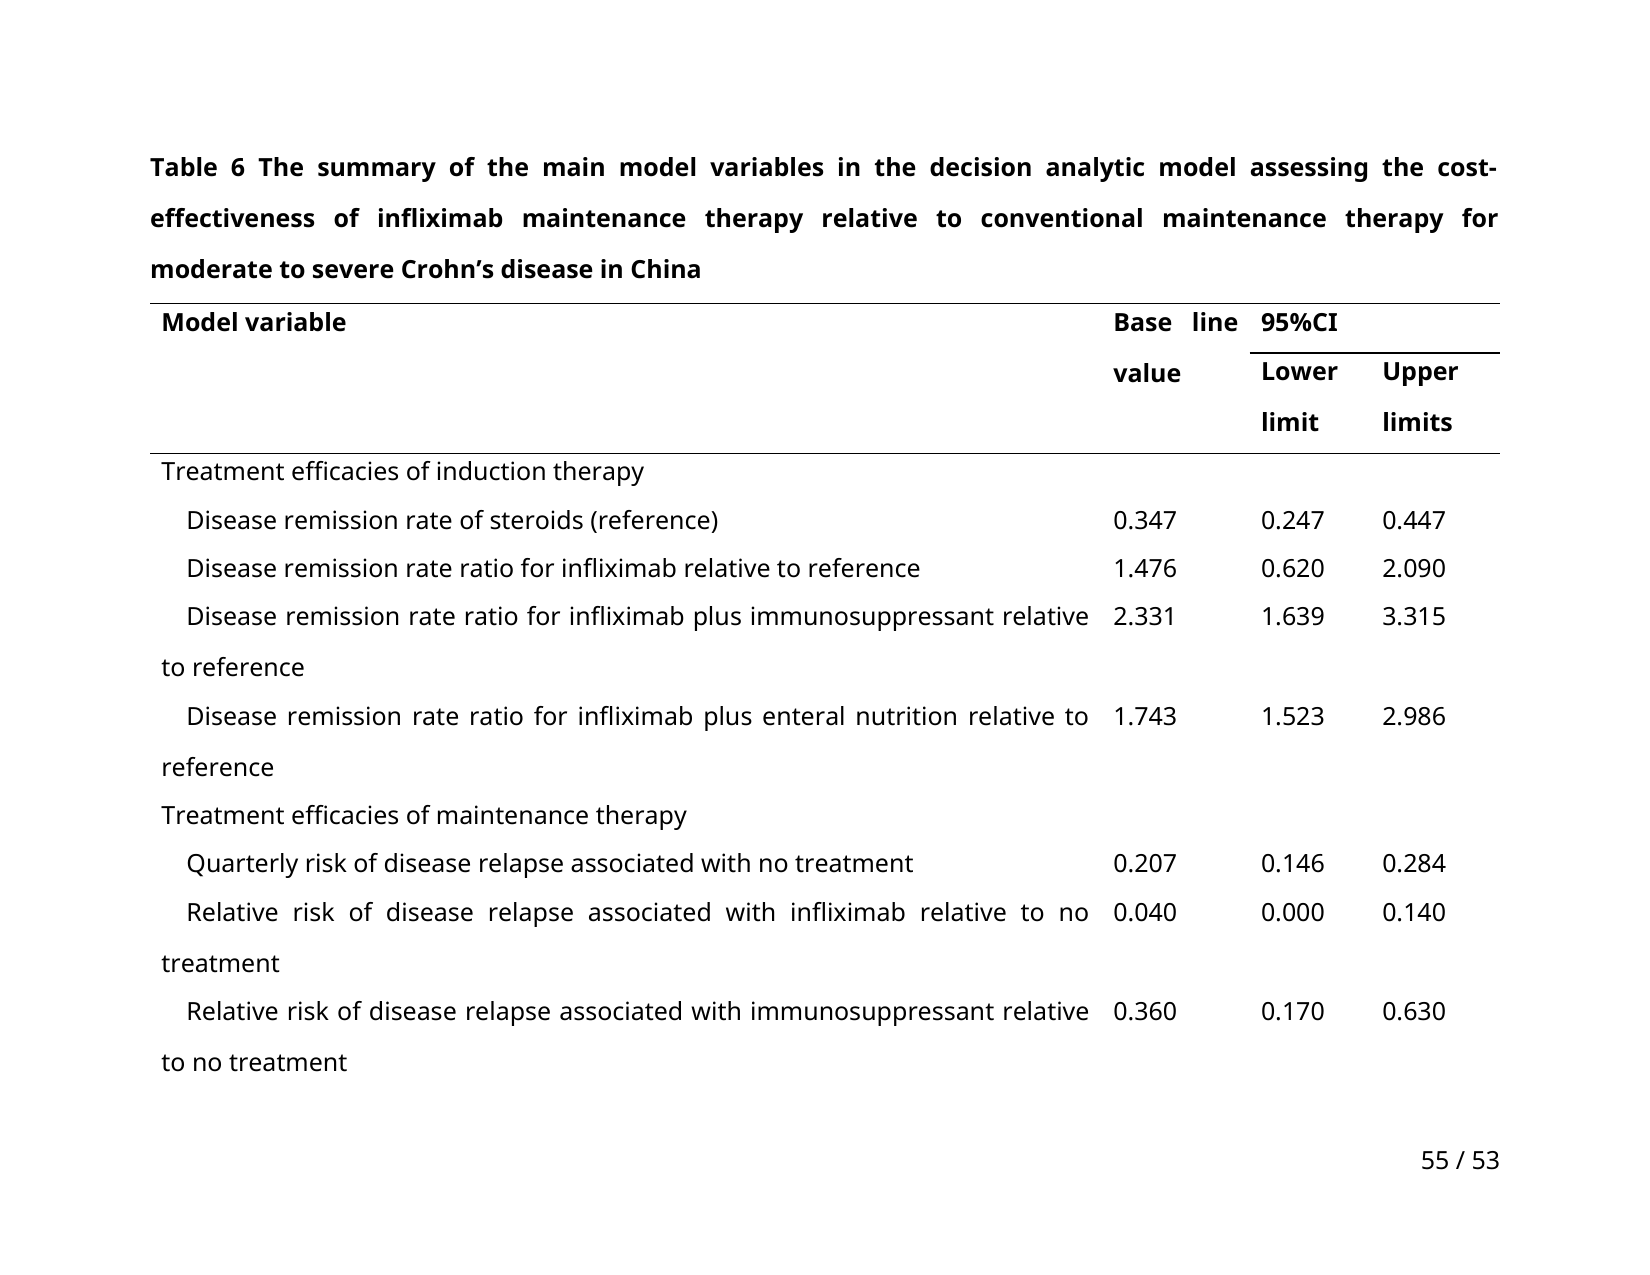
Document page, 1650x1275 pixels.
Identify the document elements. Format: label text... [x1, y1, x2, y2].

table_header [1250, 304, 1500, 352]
text Table 6 The summary of the main model variables in the decision analytic model assessing the cost-effectiveness of infliximab maintenance therapy relative to conventional maintenance therapy for moderate to severe Crohn’s disease in China [150, 150, 1500, 286]
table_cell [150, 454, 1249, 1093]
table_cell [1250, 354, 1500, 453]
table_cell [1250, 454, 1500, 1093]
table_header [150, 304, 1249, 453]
